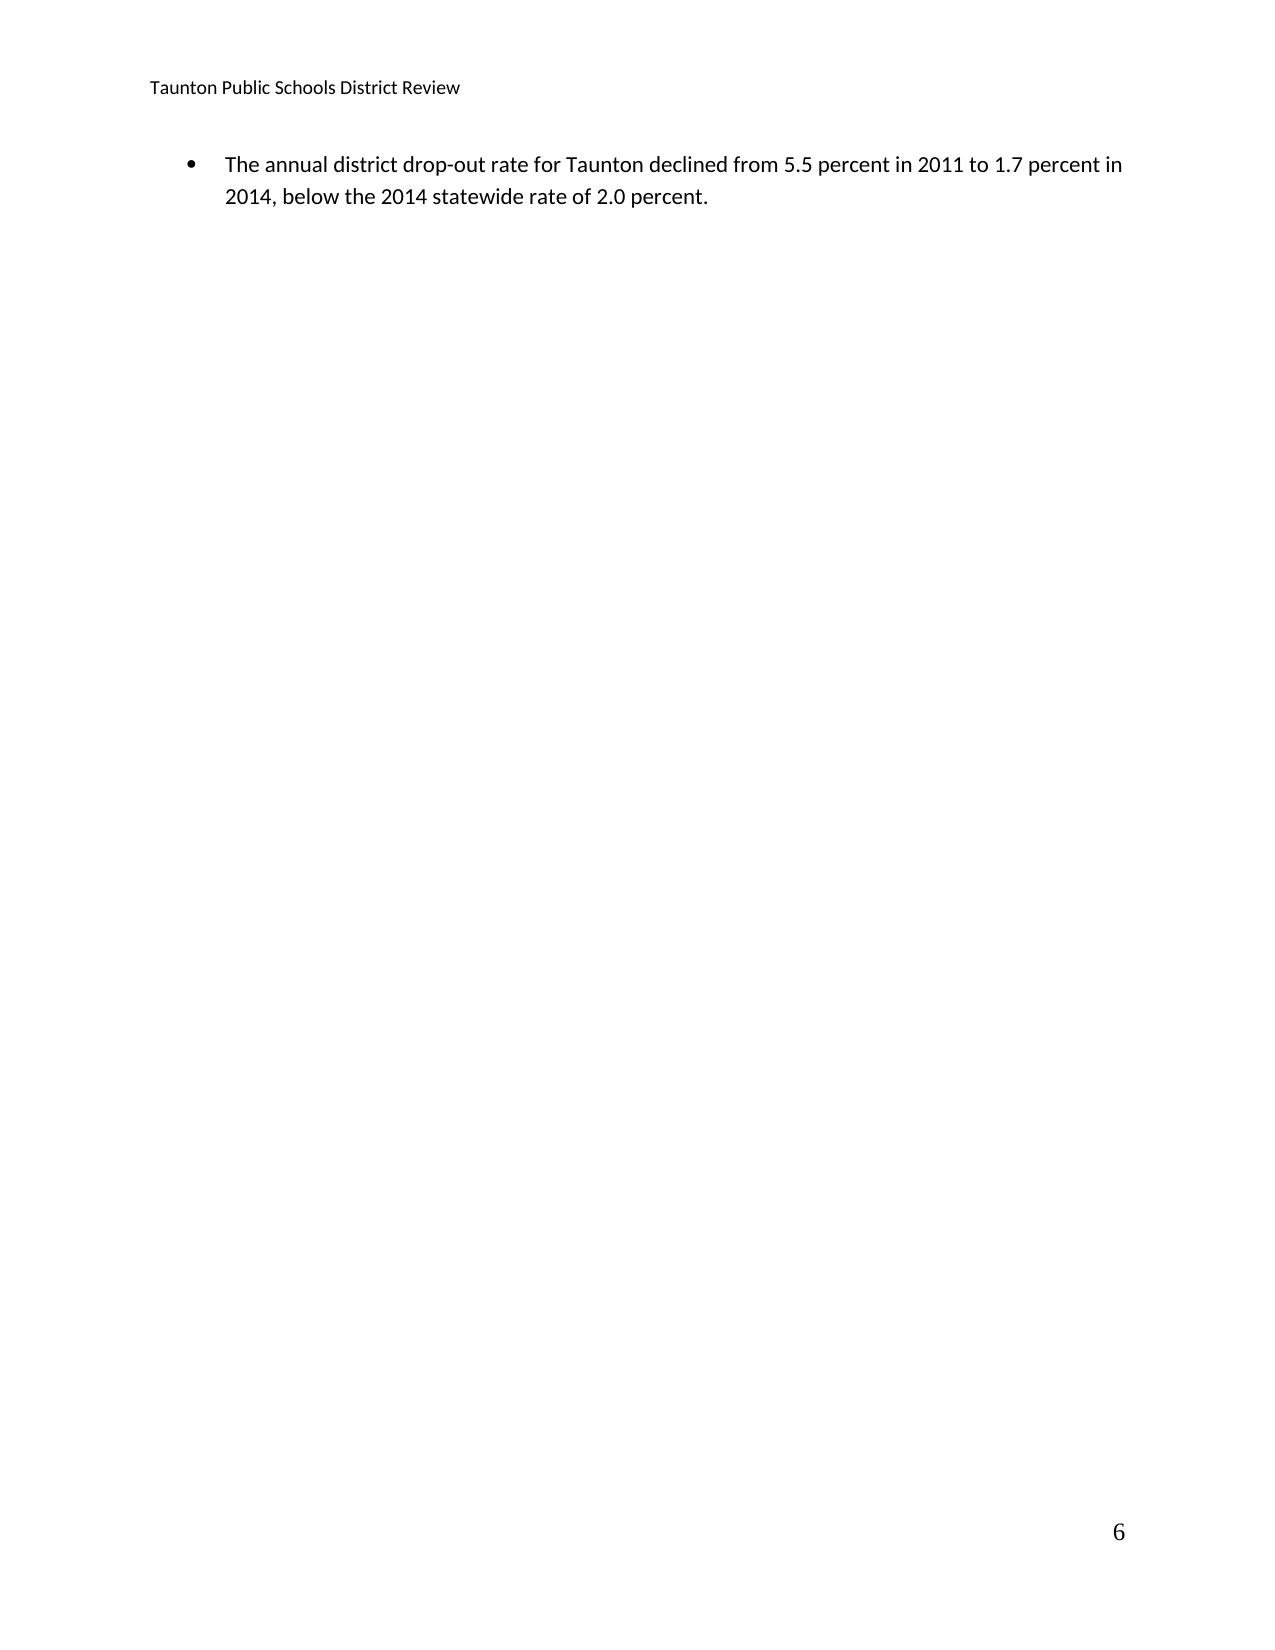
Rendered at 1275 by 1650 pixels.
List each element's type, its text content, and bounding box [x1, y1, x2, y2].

list The annual district drop-out rate for Taunton declined from 5.5 percent in 2011 to 1.7 percent in 2014, below the 2014 statewide rate of 2.0 percent. [187, 150, 1125, 210]
